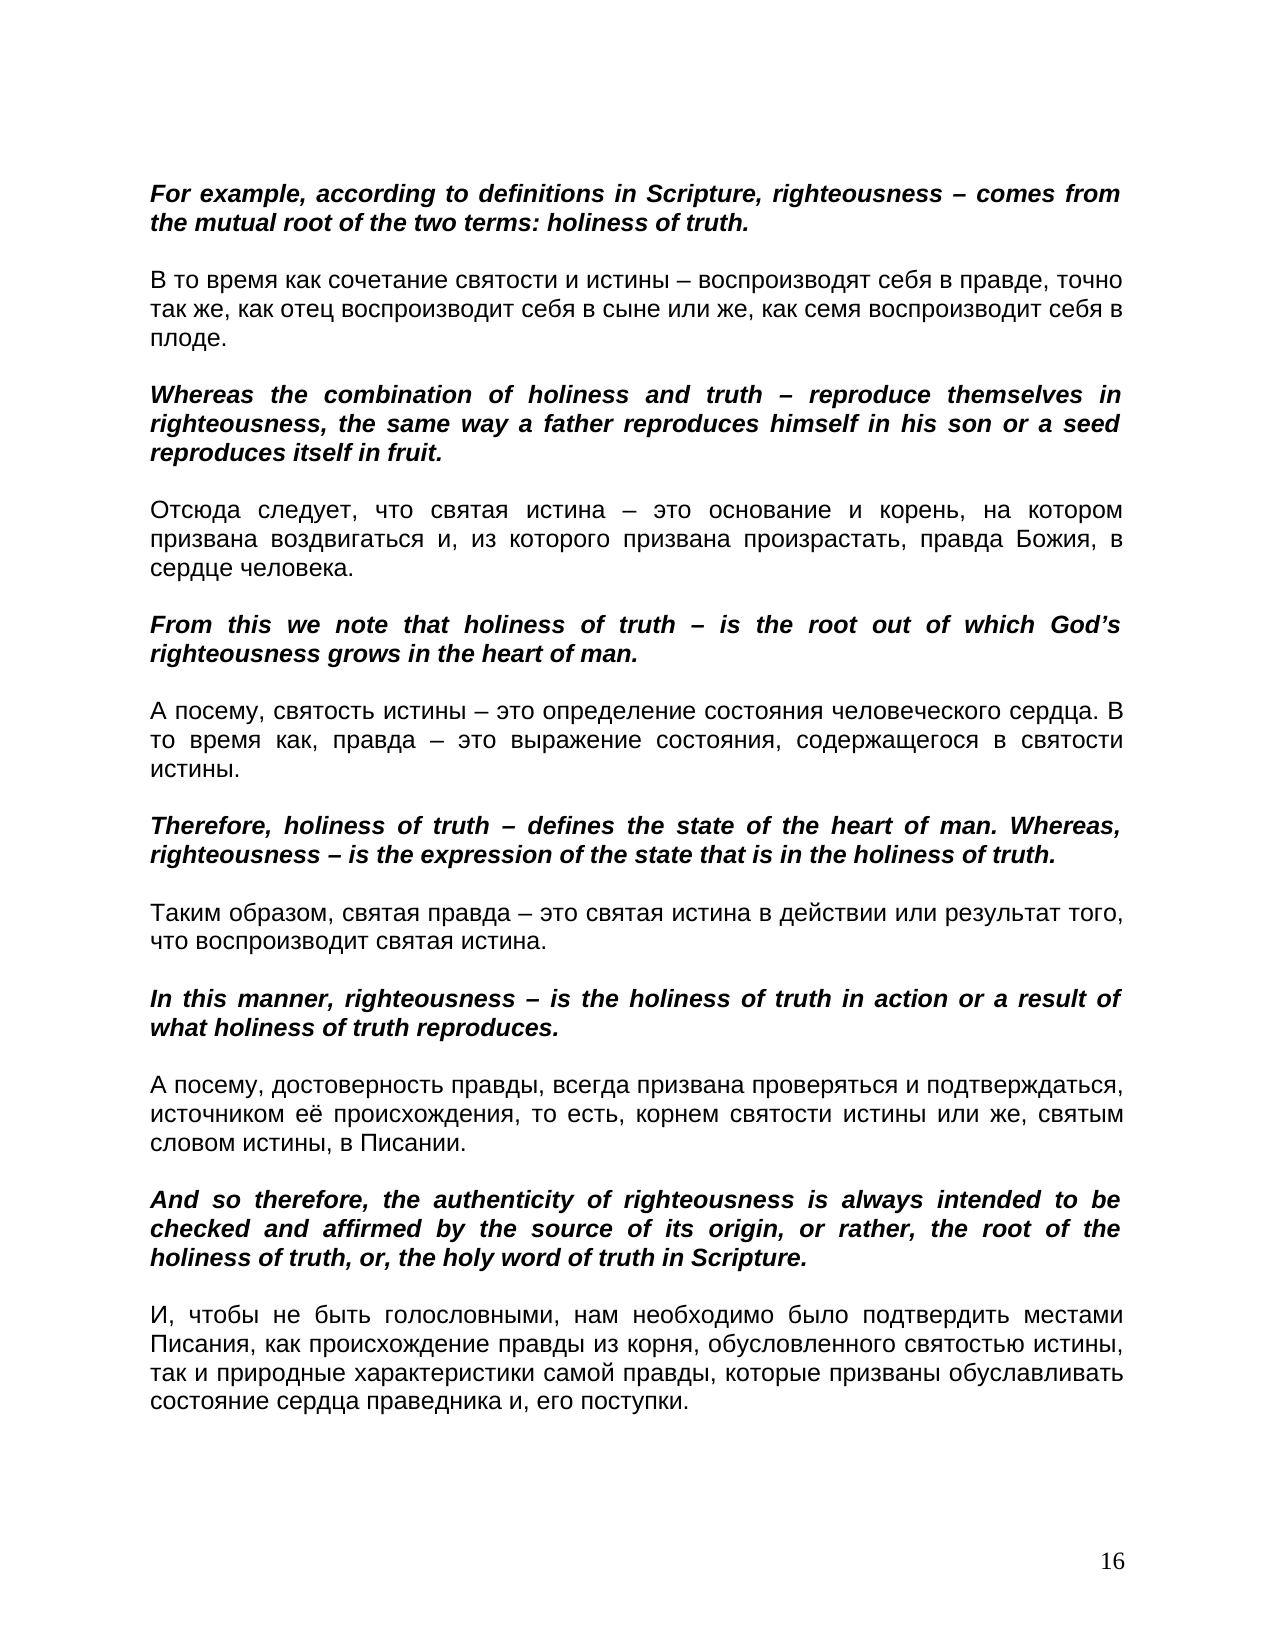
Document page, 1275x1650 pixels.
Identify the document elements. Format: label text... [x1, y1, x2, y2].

text Отсюда следует, что святая истина – это основание и корень, на котором призвана воздвигаться и, из которого призвана произрастать, правда Божия, в сердце человека. [150, 495, 1125, 581]
text And so therefore, the authenticity of righteousness is always intended to be checked and affirmed by the source of its origin, or rather, the root of the holiness of truth, or, the holy word of truth in Scripture. [150, 1185, 1125, 1271]
text Таким образом, святая правда – это святая истина в действии или результат того, что воспроизводит святая истина. [150, 897, 1125, 955]
text В то время как сочетание святости и истины – воспроизводят себя в правде, точно так же, как отец воспроизводит себя в сыне или же, как семя воспроизводит себя в плоде. [150, 265, 1125, 351]
text А посему, святость истины – это определение состояния человеческого сердца. В то время как, правда – это выражение состояния, содержащегося в святости истины. [150, 696, 1125, 782]
text Therefore, holiness of truth – defines the state of the heart of man. Whereas, righteousness – is the expression of the state that is in the holiness of truth. [150, 811, 1125, 869]
text From this we note that holiness of truth – is the root out of which God’s righteousness grows in the heart of man. [150, 610, 1125, 667]
text И, чтобы не быть голословными, нам необходимо было подтвердить местами Писания, как происхождение правды из корня, обусловленного святостью истины, так и природные характеристики самой правды, которые призваны обуславливать состояние сердца праведника и, его поступки. [150, 1300, 1125, 1415]
text In this manner, righteousness – is the holiness of truth in action or a result of what holiness of truth reproduces. [150, 984, 1125, 1041]
text А посему, достоверность правды, всегда призвана проверяться и подтверждаться, источником её происхождения, то есть, корнем святости истины или же, святым словом истины, в Писании. [150, 1070, 1125, 1156]
text Whereas the combination of holiness and truth – reproduce themselves in righteousness, the same way a father reproduces himself in his son or a seed reproduces itself in fruit. [150, 380, 1125, 466]
text For example, according to definitions in Scripture, righteousness – comes from the mutual root of the two terms: holiness of truth. [150, 179, 1125, 236]
